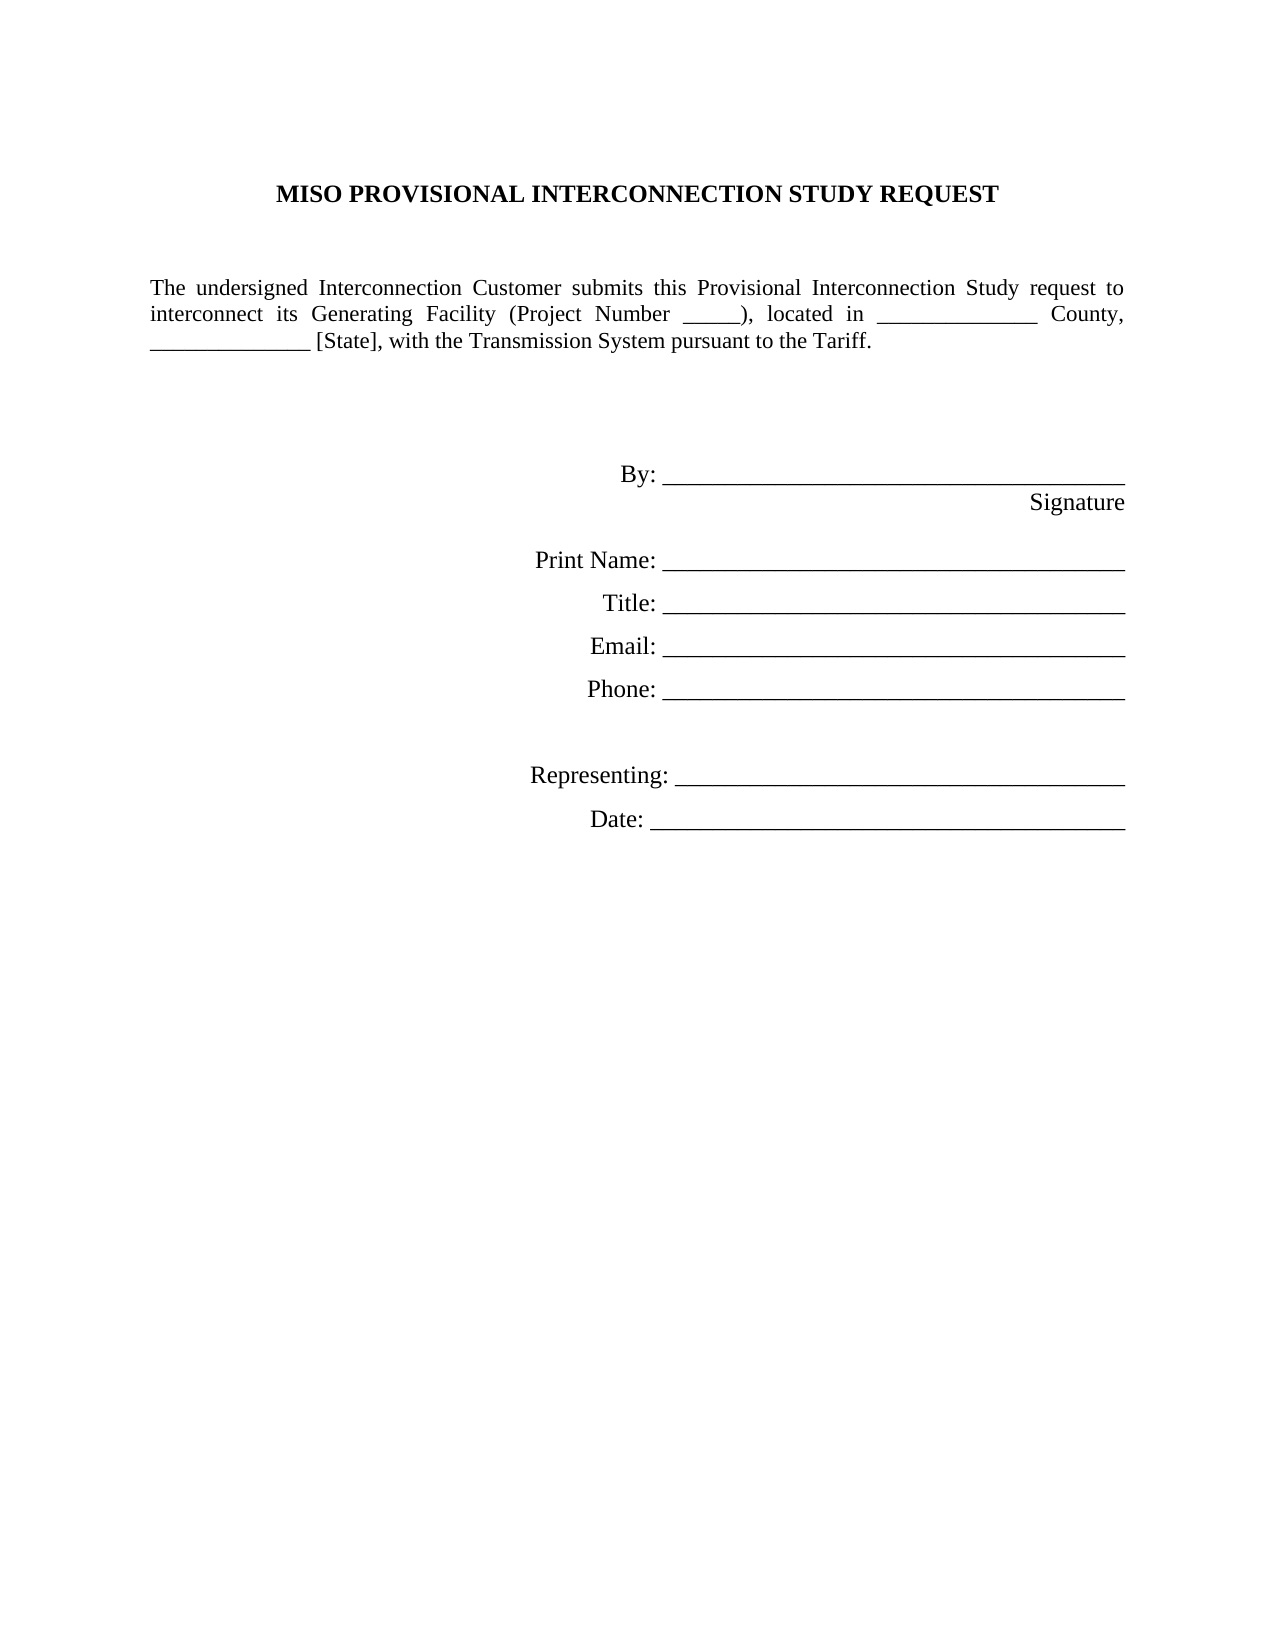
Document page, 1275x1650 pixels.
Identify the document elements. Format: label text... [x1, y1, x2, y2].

text Date: ______________________________________ [150, 804, 1125, 832]
text The undersigned Interconnection Customer submits this Provisional Interconnection Study request to interconnect its Generating Facility (Project Number _____), located in ______________ County, ______________ [State], with the Transmission System pursuant to the Tariff. [150, 274, 1125, 353]
text MISO PROVISIONAL INTERCONNECTION STUDY REQUEST [150, 179, 1125, 207]
text Representing: ____________________________________ [150, 761, 1125, 789]
text Title: _____________________________________ [150, 588, 1125, 617]
text By: _____________________________________ [150, 459, 1125, 487]
text Signature [150, 487, 1125, 516]
text Email: _____________________________________ [150, 631, 1125, 660]
text Phone: _____________________________________ [150, 674, 1125, 703]
text Print Name: _____________________________________ [150, 545, 1125, 574]
